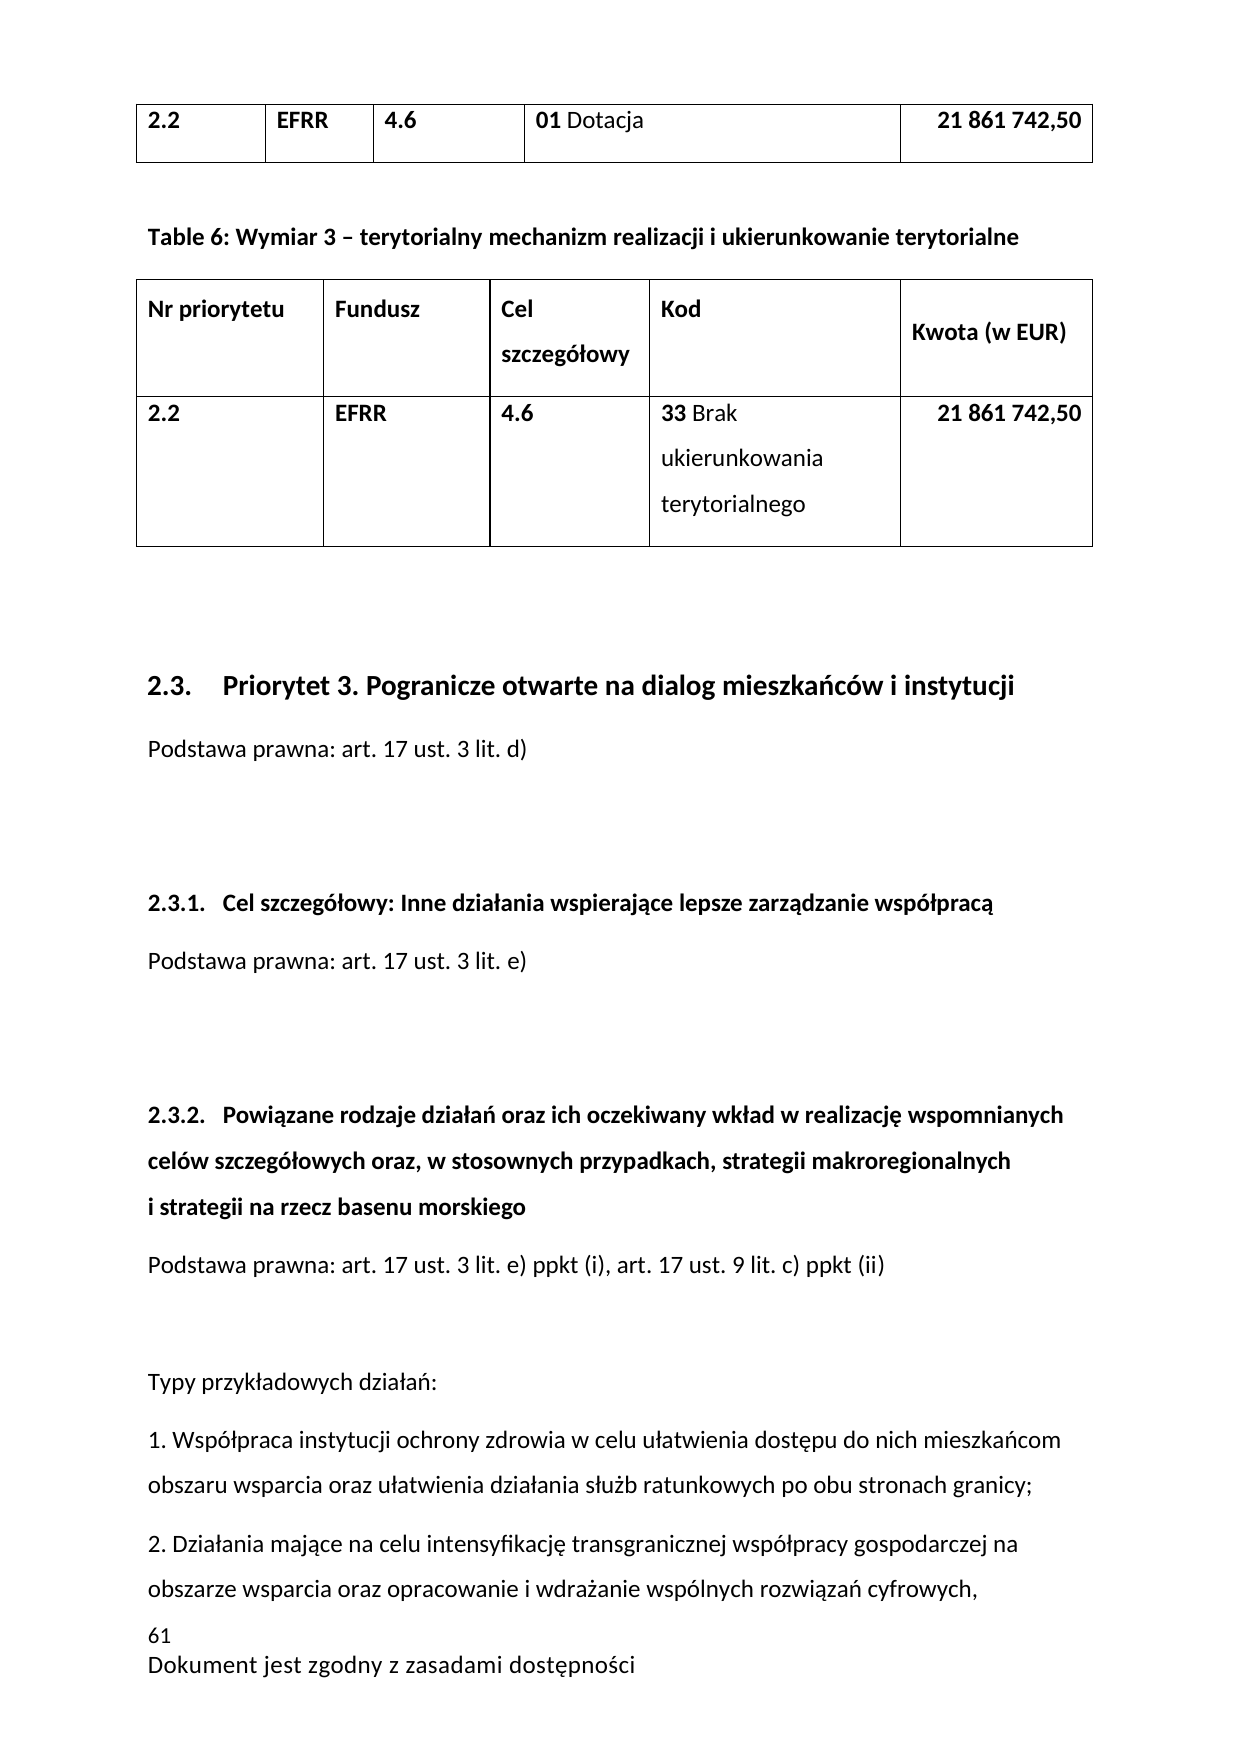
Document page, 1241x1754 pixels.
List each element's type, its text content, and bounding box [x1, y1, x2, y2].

table_header Kod [650, 280, 900, 396]
subtitle Cel szczegółowy: Inne działania wspierające lepsze zarządzanie współpracą [148, 887, 1093, 918]
text 1. Współpraca instytucji ochrony zdrowia w celu ułatwienia dostępu do nich mieszkańcom obszaru wsparcia oraz ułatwienia działania służb ratunkowych po obu stronach granicy; [148, 1424, 1093, 1500]
table_cell 2.2 [137, 397, 323, 546]
table_cell EFRR [324, 397, 489, 546]
table_cell 21 861 742,50 [901, 397, 1092, 546]
table_cell 33 Brak ukierunkowania terytorialnego [650, 397, 900, 546]
subtitle Priorytet 3. Pogranicze otwarte na dialog mieszkańców i instytucji [147, 667, 1093, 703]
table_cell 2.2 [137, 105, 265, 162]
text Podstawa prawna: art. 17 ust. 3 lit. d) [148, 733, 1093, 764]
table_header Nr priorytetu [137, 280, 323, 396]
table_cell 4.6 [491, 397, 649, 546]
table_header Cel szczegółowy [491, 280, 649, 396]
table_cell 01 Dotacja [525, 105, 900, 162]
text Podstawa prawna: art. 17 ust. 3 lit. e) [148, 946, 1093, 976]
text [148, 1528, 1093, 1604]
text Podstawa prawna: art. 17 ust. 3 lit. e) ppkt (i), art. 17 ust. 9 lit. c) ppkt (ii) [148, 1249, 1093, 1280]
text Table 6: Wymiar 3 – terytorialny mechanizm realizacji i ukierunkowanie terytorialne [148, 221, 1093, 252]
subtitle Powiązane rodzaje działań oraz ich oczekiwany wkład w realizację wspomnianych celów szczegółowych oraz, w stosownych przypadkach, strategii makroregionalnych i strategii na rzecz basenu morskiego [148, 1099, 1093, 1221]
table_cell EFRR [266, 105, 373, 162]
table_cell 21 861 742,50 [901, 105, 1092, 162]
table_header Kwota (w EUR) [901, 280, 1092, 396]
table_cell 4.6 [374, 105, 524, 162]
text Typy przykładowych działań: [148, 1366, 1093, 1396]
table_header Fundusz [324, 280, 489, 396]
